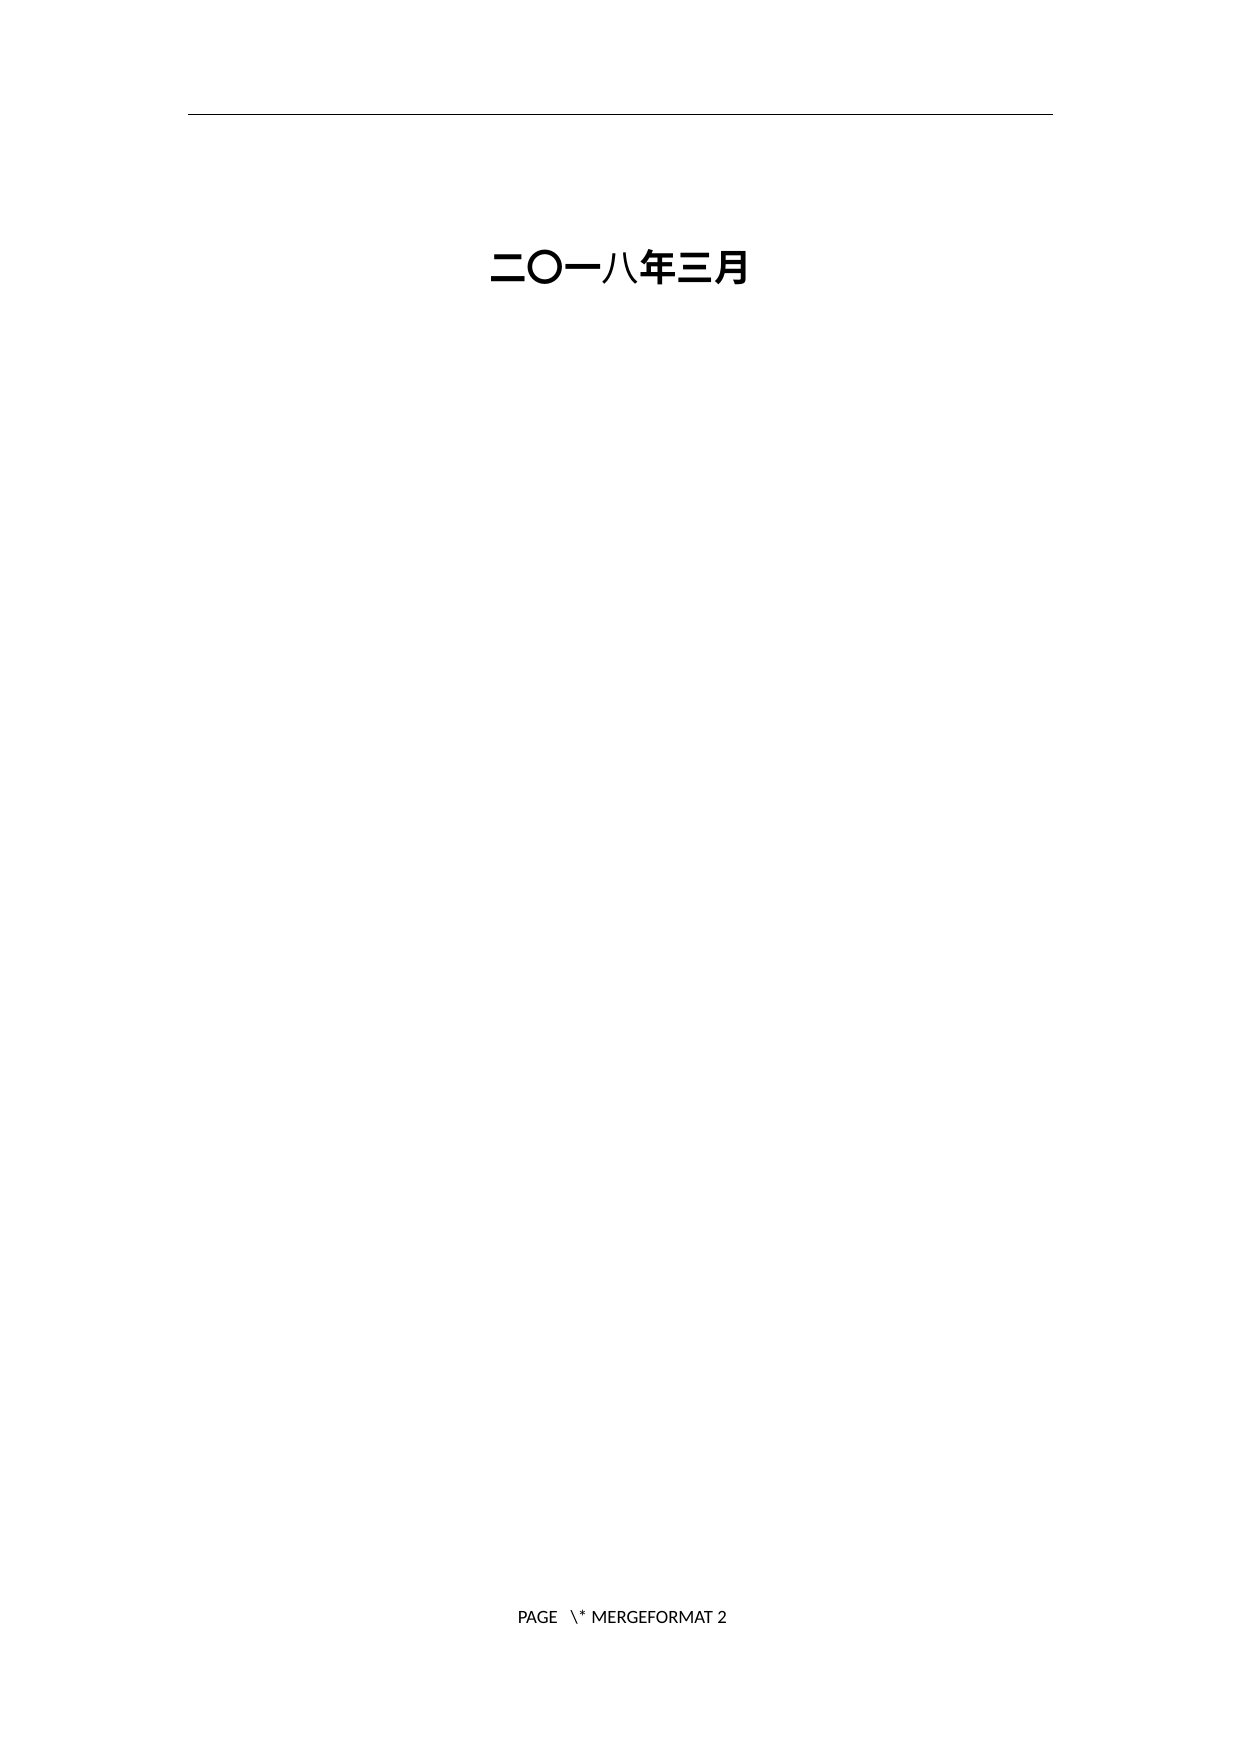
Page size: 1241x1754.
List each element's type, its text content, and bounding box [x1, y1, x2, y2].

text 二〇一八年三月 [187, 233, 1053, 298]
